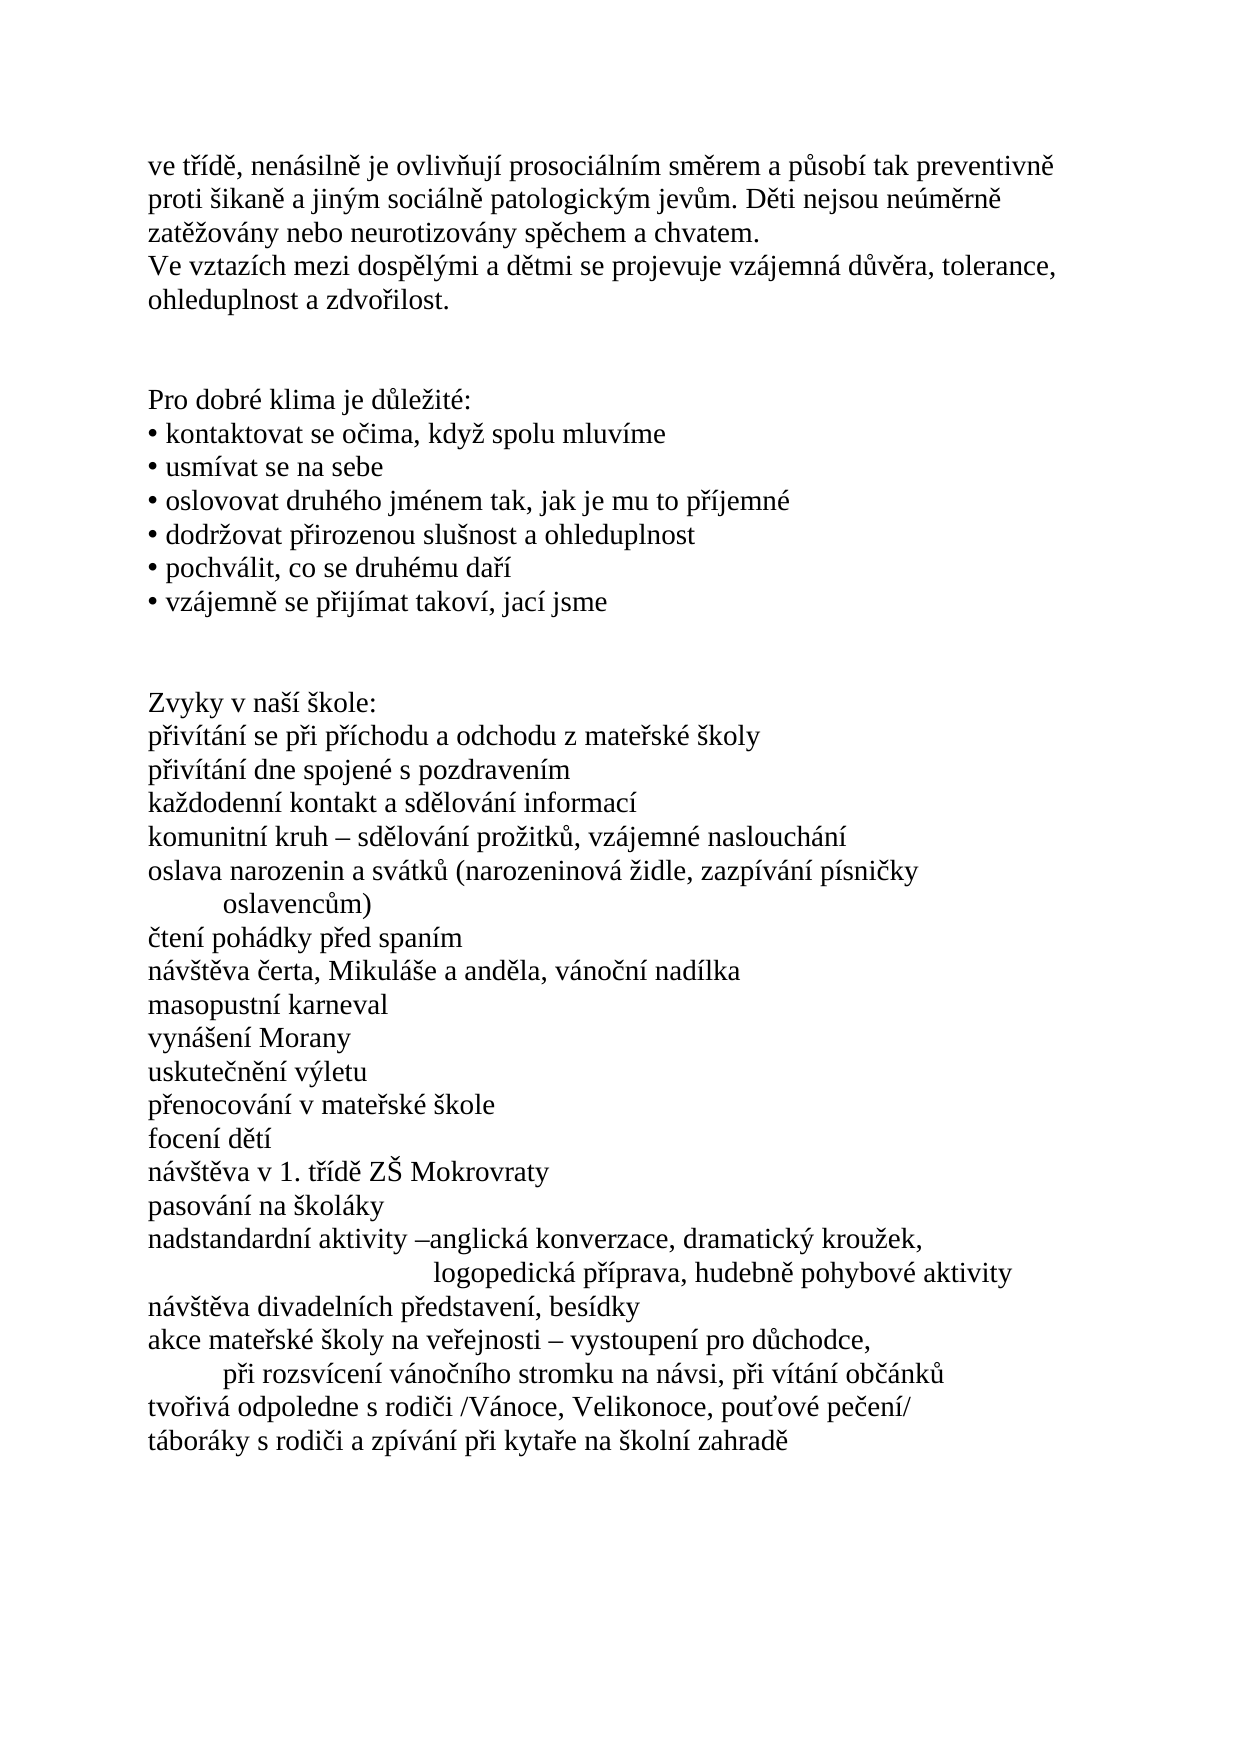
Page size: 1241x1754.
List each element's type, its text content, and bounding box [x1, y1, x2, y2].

text čtení pohádky před spaním [148, 920, 1093, 953]
text oslava narozenin a svátků (narozeninová židle, zazpívání písničky [148, 853, 1093, 886]
text oslavencům) [223, 886, 1093, 920]
text vzájemně se přijímat takoví, jací jsme [148, 584, 1093, 618]
text Ve vztazích mezi dospělými a dětmi se projevuje vzájemná důvěra, tolerance, ohleduplnost a zdvořilost. [148, 248, 1093, 315]
text ve třídě, nenásilně je ovlivňují prosociálním směrem a působí tak preventivně proti šikaně a jiným sociálně patologickým jevům. Děti nejsou neúměrně zatěžovány nebo neurotizovány spěchem a chvatem. [148, 148, 1093, 248]
text při rozsvícení vánočního stromku na návsi, při vítání občánků [223, 1356, 1093, 1389]
text vynášení Morany [148, 1020, 1093, 1054]
text uskutečnění výletu [148, 1054, 1093, 1087]
text návštěva čerta, Mikuláše a anděla, vánoční nadílka [148, 953, 1093, 987]
text pochválit, co se druhému daří [148, 551, 1093, 584]
text návštěva divadelních představení, besídky [148, 1289, 1093, 1322]
text návštěva v 1. třídě ZŠ Mokrovraty [148, 1154, 1093, 1188]
text nadstandardní aktivity –anglická konverzace, dramatický kroužek, [148, 1222, 1093, 1255]
text tvořivá odpoledne s rodiči /Vánoce, Velikonoce, pouťové pečení/ [148, 1389, 1093, 1423]
text akce mateřské školy na veřejnosti – vystoupení pro důchodce, [148, 1322, 1093, 1356]
text usmívat se na sebe [148, 449, 1093, 483]
text Pro dobré klima je důležité: [148, 382, 1093, 416]
text kontaktovat se očima, když spolu mluvíme [148, 416, 1093, 449]
text přenocování v mateřské škole [148, 1087, 1093, 1121]
text pasování na školáky [148, 1188, 1093, 1222]
text každodenní kontakt a sdělování informací [148, 786, 1093, 819]
text focení dětí [148, 1121, 1093, 1154]
text oslovovat druhého jménem tak, jak je mu to příjemné [148, 483, 1093, 517]
text táboráky s rodiči a zpívání při kytaře na školní zahradě [148, 1423, 1093, 1456]
text masopustní karneval [148, 987, 1093, 1020]
text přivítání dne spojené s pozdravením [148, 752, 1093, 786]
text dodržovat přirozenou slušnost a ohleduplnost [148, 517, 1093, 551]
text přivítání se při příchodu a odchodu z mateřské školy [148, 718, 1093, 752]
text Zvyky v naší škole: [148, 685, 1093, 718]
text komunitní kruh – sdělování prožitků, vzájemné naslouchání [148, 819, 1093, 853]
text logopedická příprava, hudebně pohybové aktivity [185, 1255, 1093, 1289]
